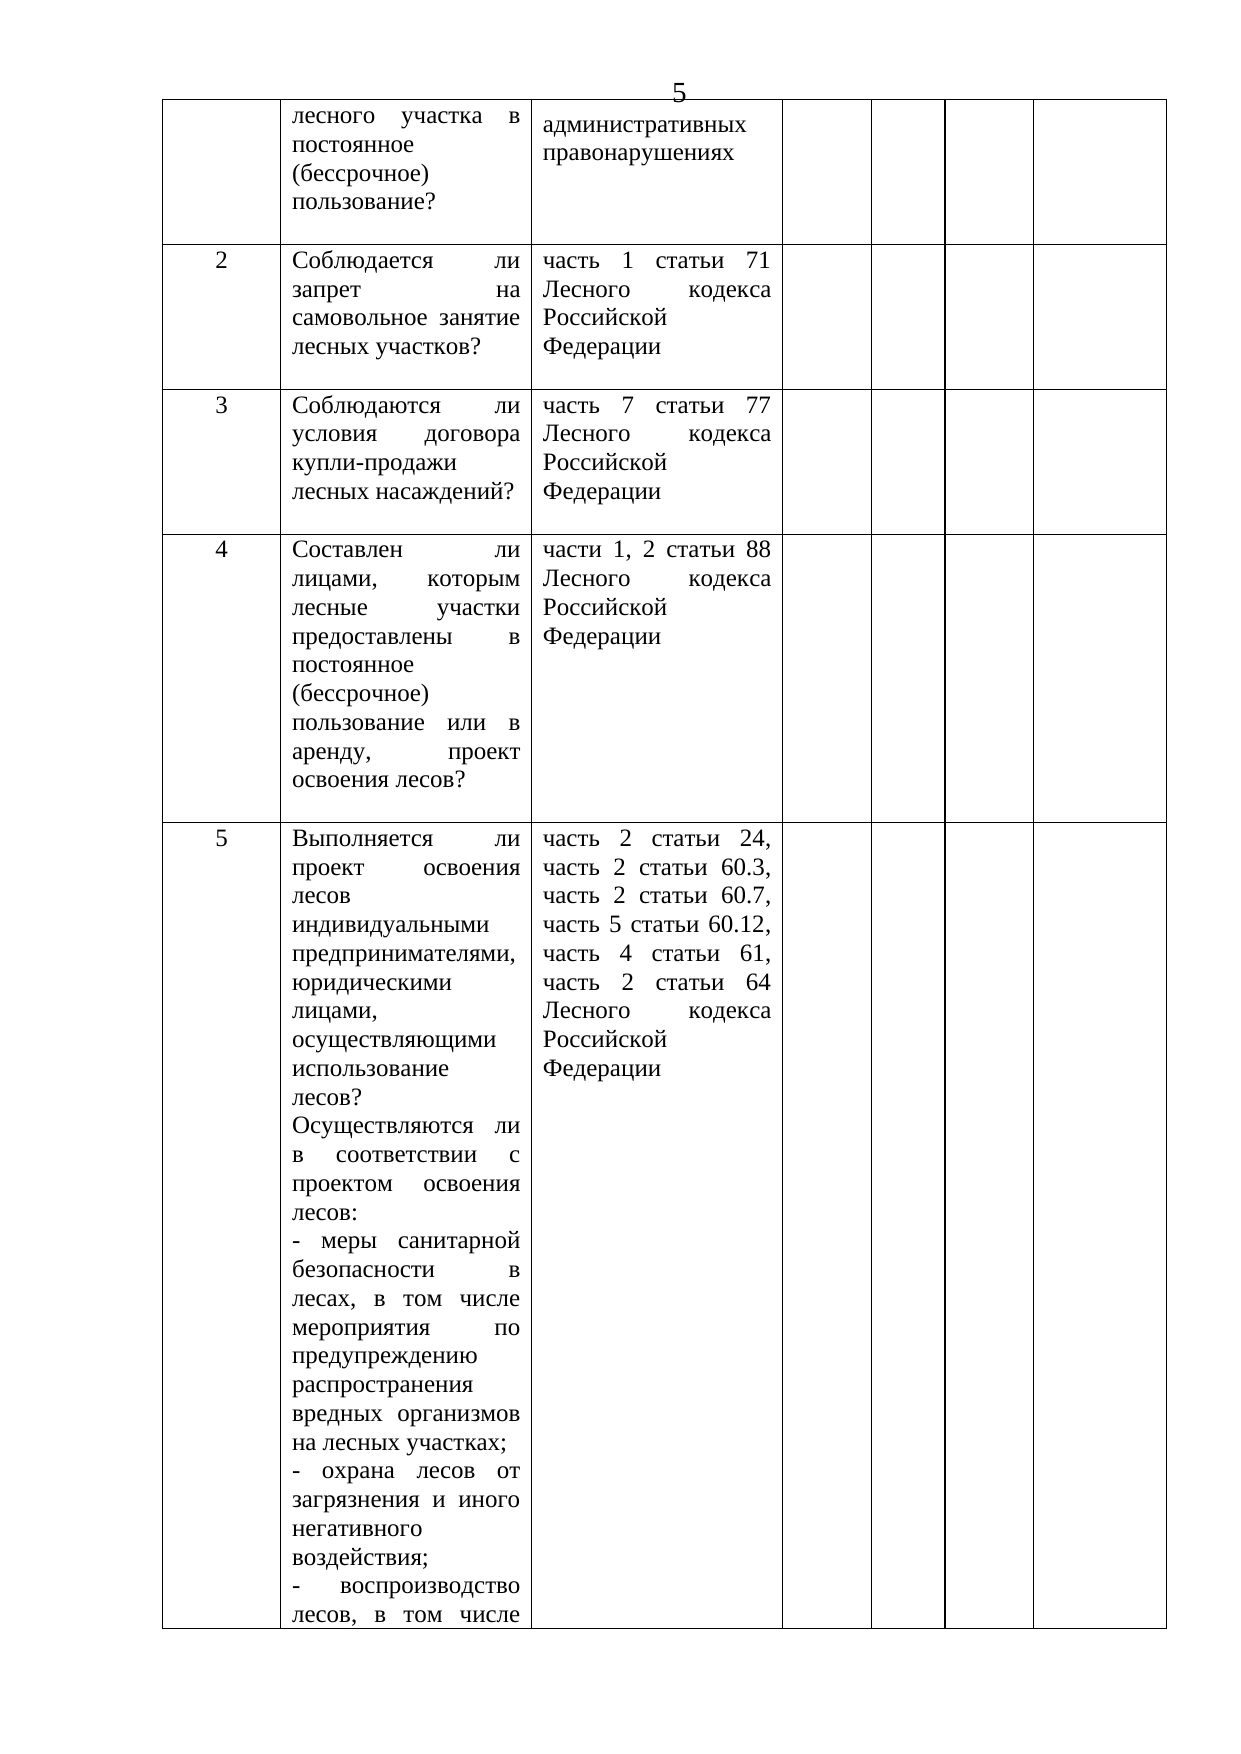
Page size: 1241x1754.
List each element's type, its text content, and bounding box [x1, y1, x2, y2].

table_cell 2 [163, 245, 280, 389]
table_cell [1034, 100, 1166, 244]
table_cell [1034, 390, 1166, 533]
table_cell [532, 823, 782, 1628]
table_cell [783, 535, 871, 822]
table_cell [1034, 535, 1166, 822]
table_cell [783, 823, 871, 1628]
table_cell 4 [163, 535, 280, 822]
table_cell Составлен ли лицами, которым лесные участки предоставлены в постоянное (бессрочное) пользование или в аренду, проект освоения лесов? [281, 535, 531, 822]
table_cell [872, 245, 944, 389]
table_cell [872, 535, 944, 822]
table_cell [946, 100, 1033, 244]
table_cell [946, 535, 1033, 822]
table_cell Соблюдается ли запрет на самовольное занятие лесных участков? [281, 245, 531, 389]
table_cell [946, 823, 1033, 1628]
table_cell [281, 823, 531, 1628]
table_cell [946, 390, 1033, 533]
table_cell [783, 100, 871, 244]
table_cell часть 1 статьи 71 Лесного кодекса Российской Федерации [532, 245, 782, 389]
table_cell [1034, 823, 1166, 1628]
table_cell 5 [163, 823, 280, 1628]
table_cell [872, 823, 944, 1628]
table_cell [532, 100, 782, 244]
table_cell [783, 245, 871, 389]
table_cell [872, 100, 944, 244]
table_cell [872, 390, 944, 533]
table_cell [946, 245, 1033, 389]
table_cell Соблюдаются ли условия договора купли-продажи лесных насаждений? [281, 390, 531, 533]
table_cell 1 [163, 100, 280, 244]
table_cell [783, 390, 871, 533]
table_cell части 1, 2 статьи 88 Лесного кодекса Российской Федерации [532, 535, 782, 822]
table_cell часть 7 статьи 77 Лесного кодекса Российской Федерации [532, 390, 782, 533]
table_cell [1034, 245, 1166, 389]
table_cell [281, 100, 531, 244]
table_cell 3 [163, 390, 280, 533]
